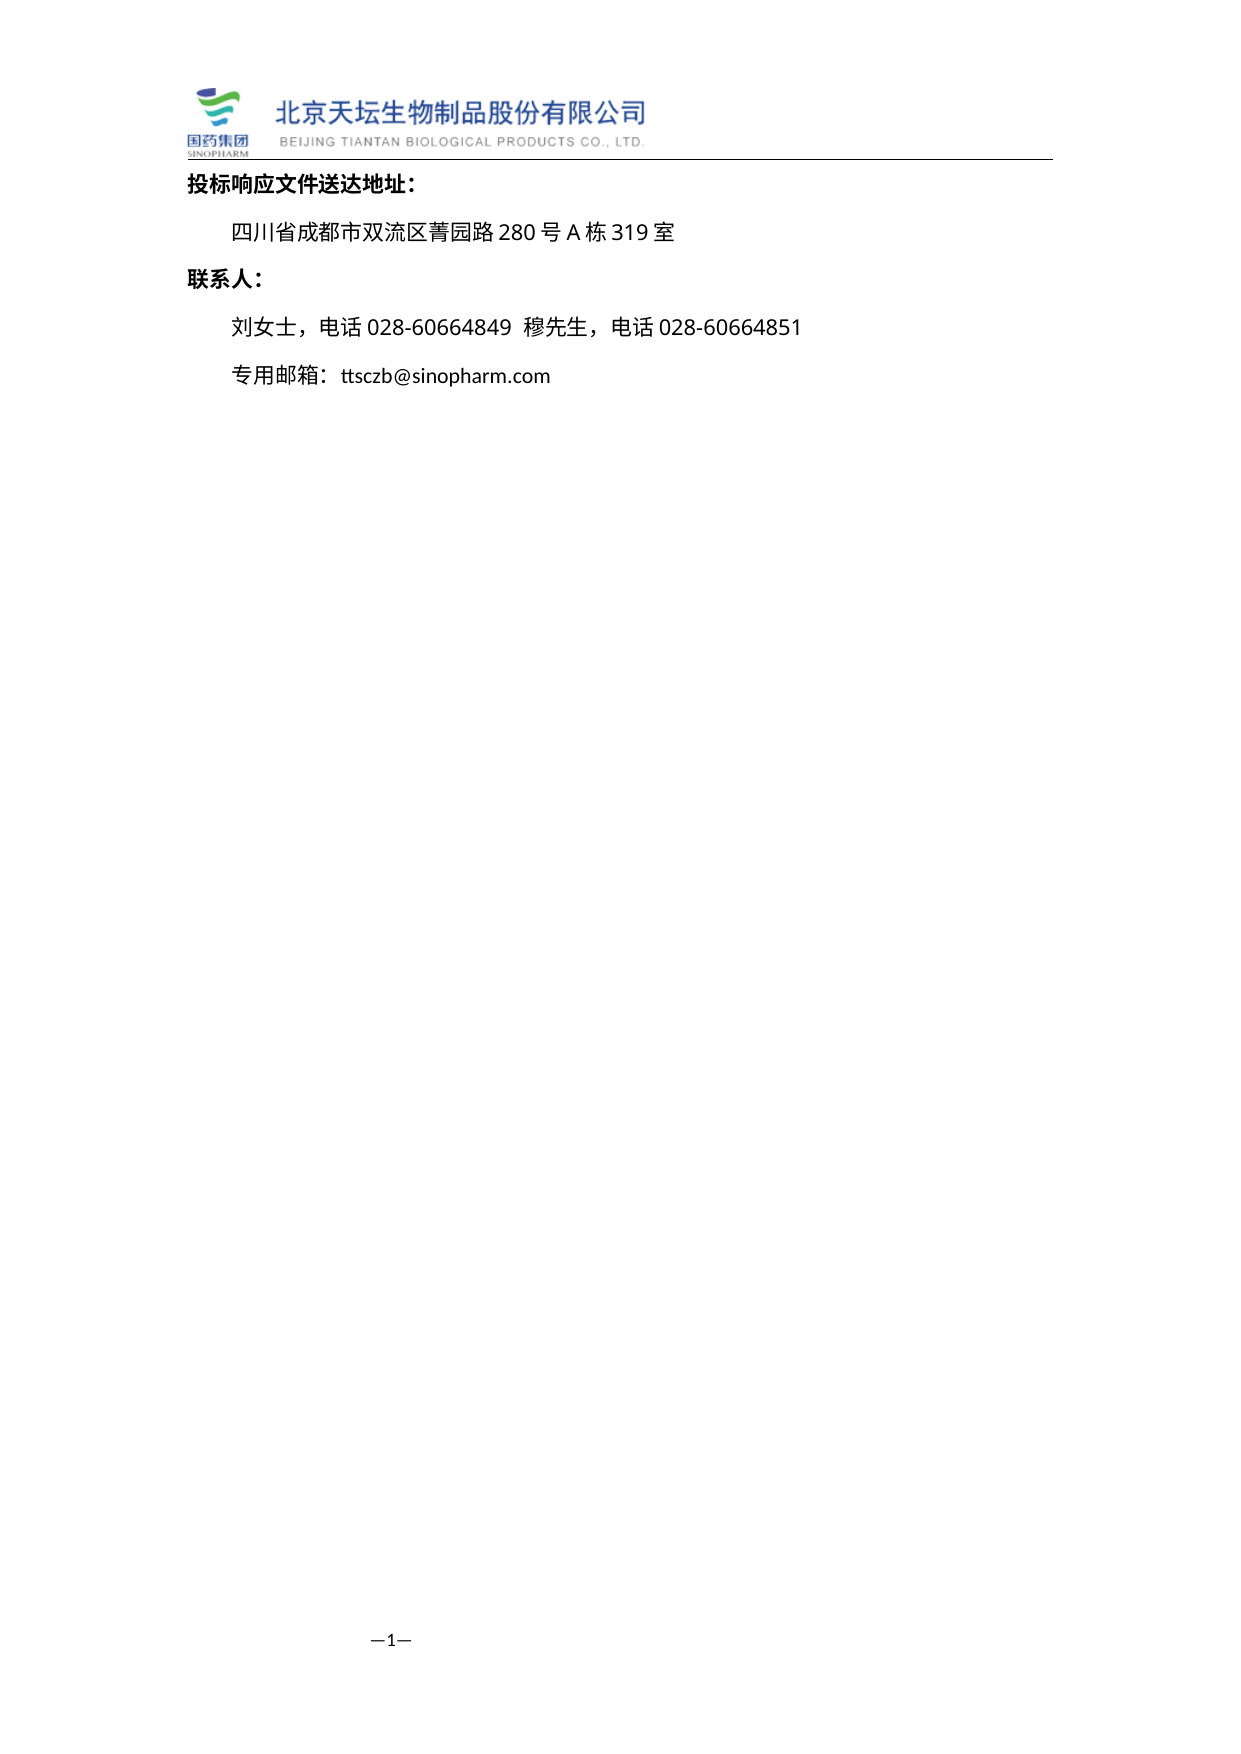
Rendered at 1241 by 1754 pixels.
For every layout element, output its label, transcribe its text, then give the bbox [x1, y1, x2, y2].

text 专用邮箱：ttsczb@sinopharm.com [187, 357, 1053, 390]
picture [187, 88, 647, 157]
text 投标响应文件送达地址： [187, 167, 1053, 199]
text 联系人： [187, 262, 1053, 294]
text 四川省成都市双流区菁园路280号A栋319室 [187, 214, 1053, 246]
text 刘女士，电话028-60664849 穆先生，电话028-60664851 [187, 310, 1053, 341]
